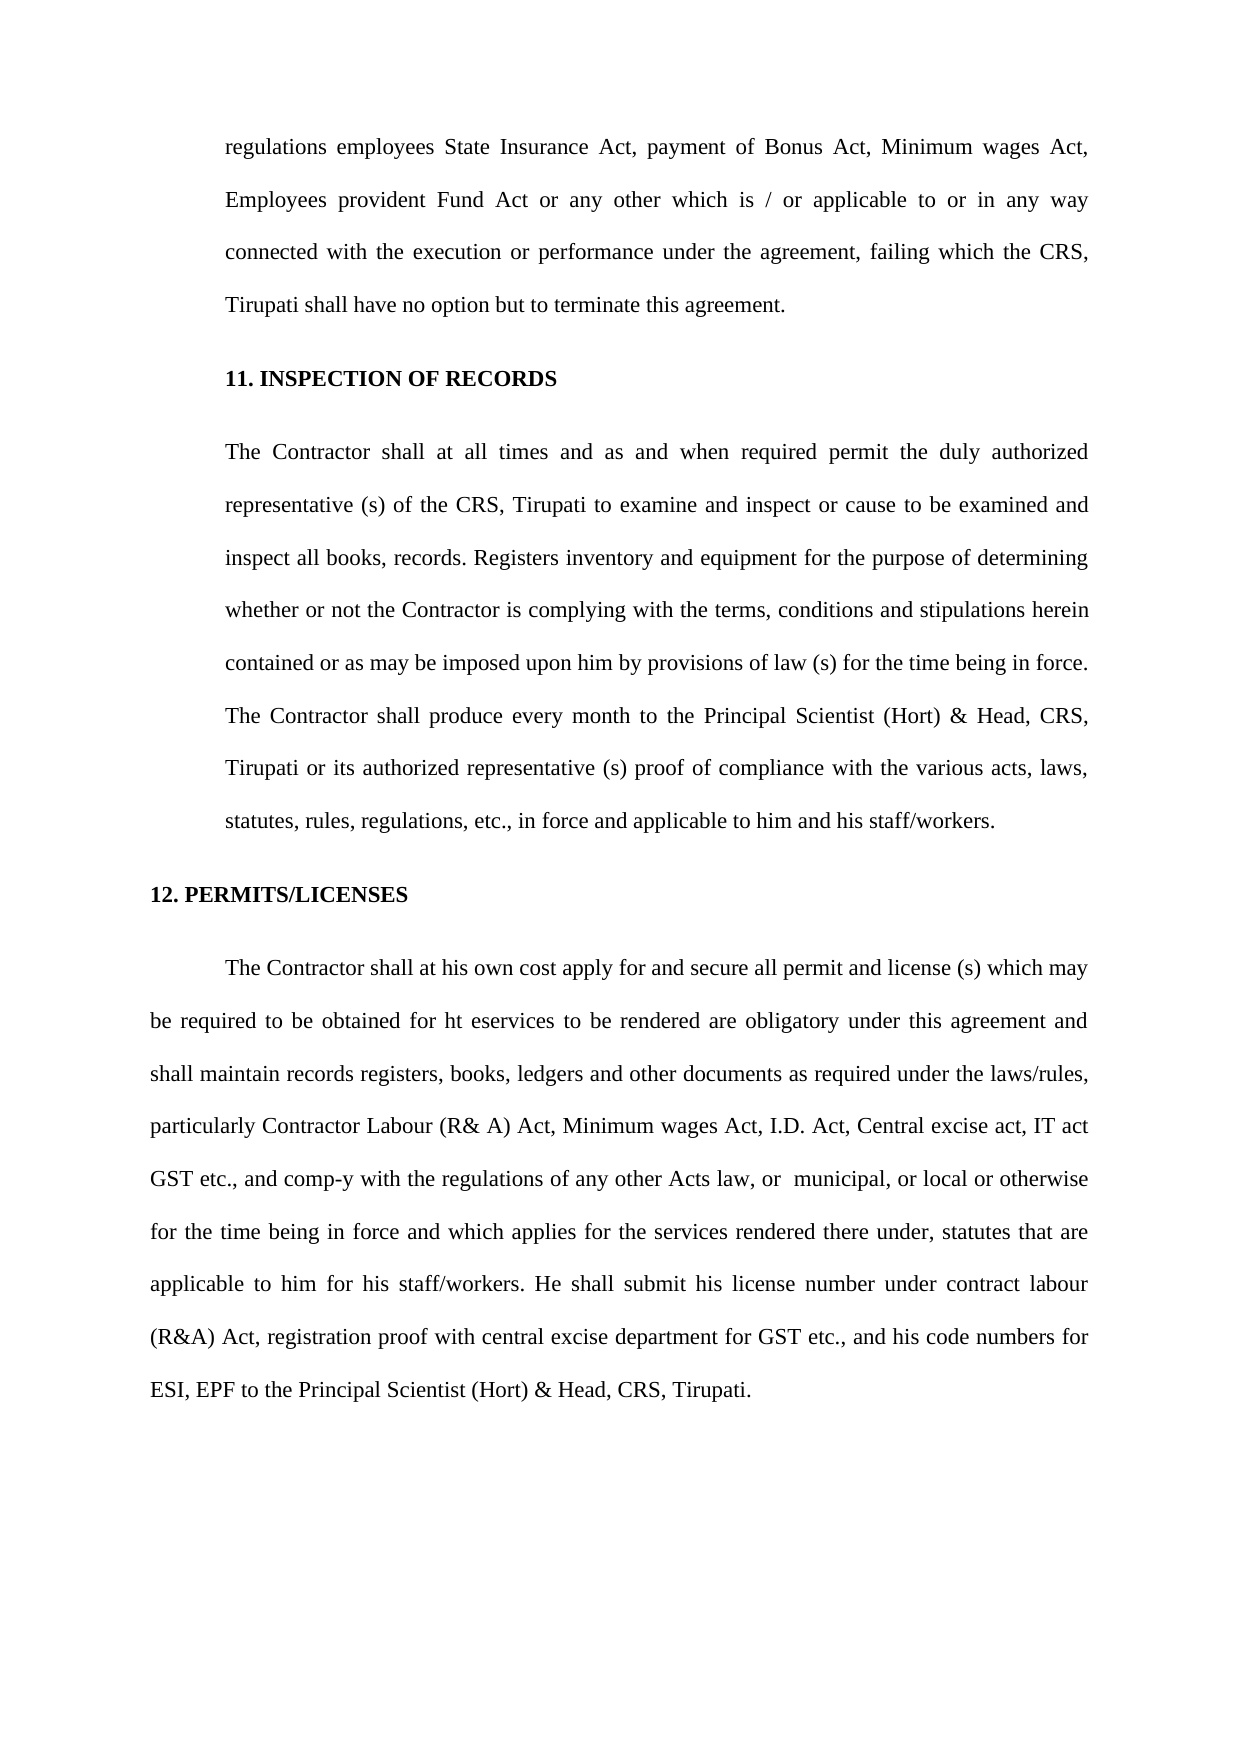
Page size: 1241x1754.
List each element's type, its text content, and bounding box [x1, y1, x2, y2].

text 11. INSPECTION OF RECORDS [225, 364, 1090, 391]
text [225, 133, 1090, 317]
text The Contractor shall at all times and as and when required permit the duly authorized representative (s) of the CRS, Tirupati to examine and inspect or cause to be examined and inspect all books, records. Registers inventory and equipment for the purpose of determining whether or not the Contractor is complying with the terms, conditions and stipulations herein contained or as may be imposed upon him by provisions of law (s) for the time being in force. The Contractor shall produce every month to the Principal Scientist (Hort) & Head, CRS, Tirupati or its authorized representative (s) proof of compliance with the various acts, laws, statutes, rules, regulations, etc., in force and applicable to him and his staff/workers. [225, 438, 1090, 833]
text The Contractor shall at his own cost apply for and secure all permit and license (s) which may be required to be obtained for ht eservices to be rendered are obligatory under this agreement and shall maintain records registers, books, ledgers and other documents as required under the laws/rules, particularly Contractor Labour (R& A) Act, Minimum wages Act, I.D. Act, Central excise act, IT act GST etc., and comp-y with the regulations of any other Acts law, or municipal, or local or otherwise for the time being in force and which applies for the services rendered there under, statutes that are applicable to him for his staff/workers. He shall submit his license number under contract labour (R&A) Act, registration proof with central excise department for GST etc., and his code numbers for ESI, EPF to the Principal Scientist (Hort) & Head, CRS, Tirupati. [150, 954, 1090, 1402]
text 12. PERMITS/LICENSES [150, 881, 1090, 907]
